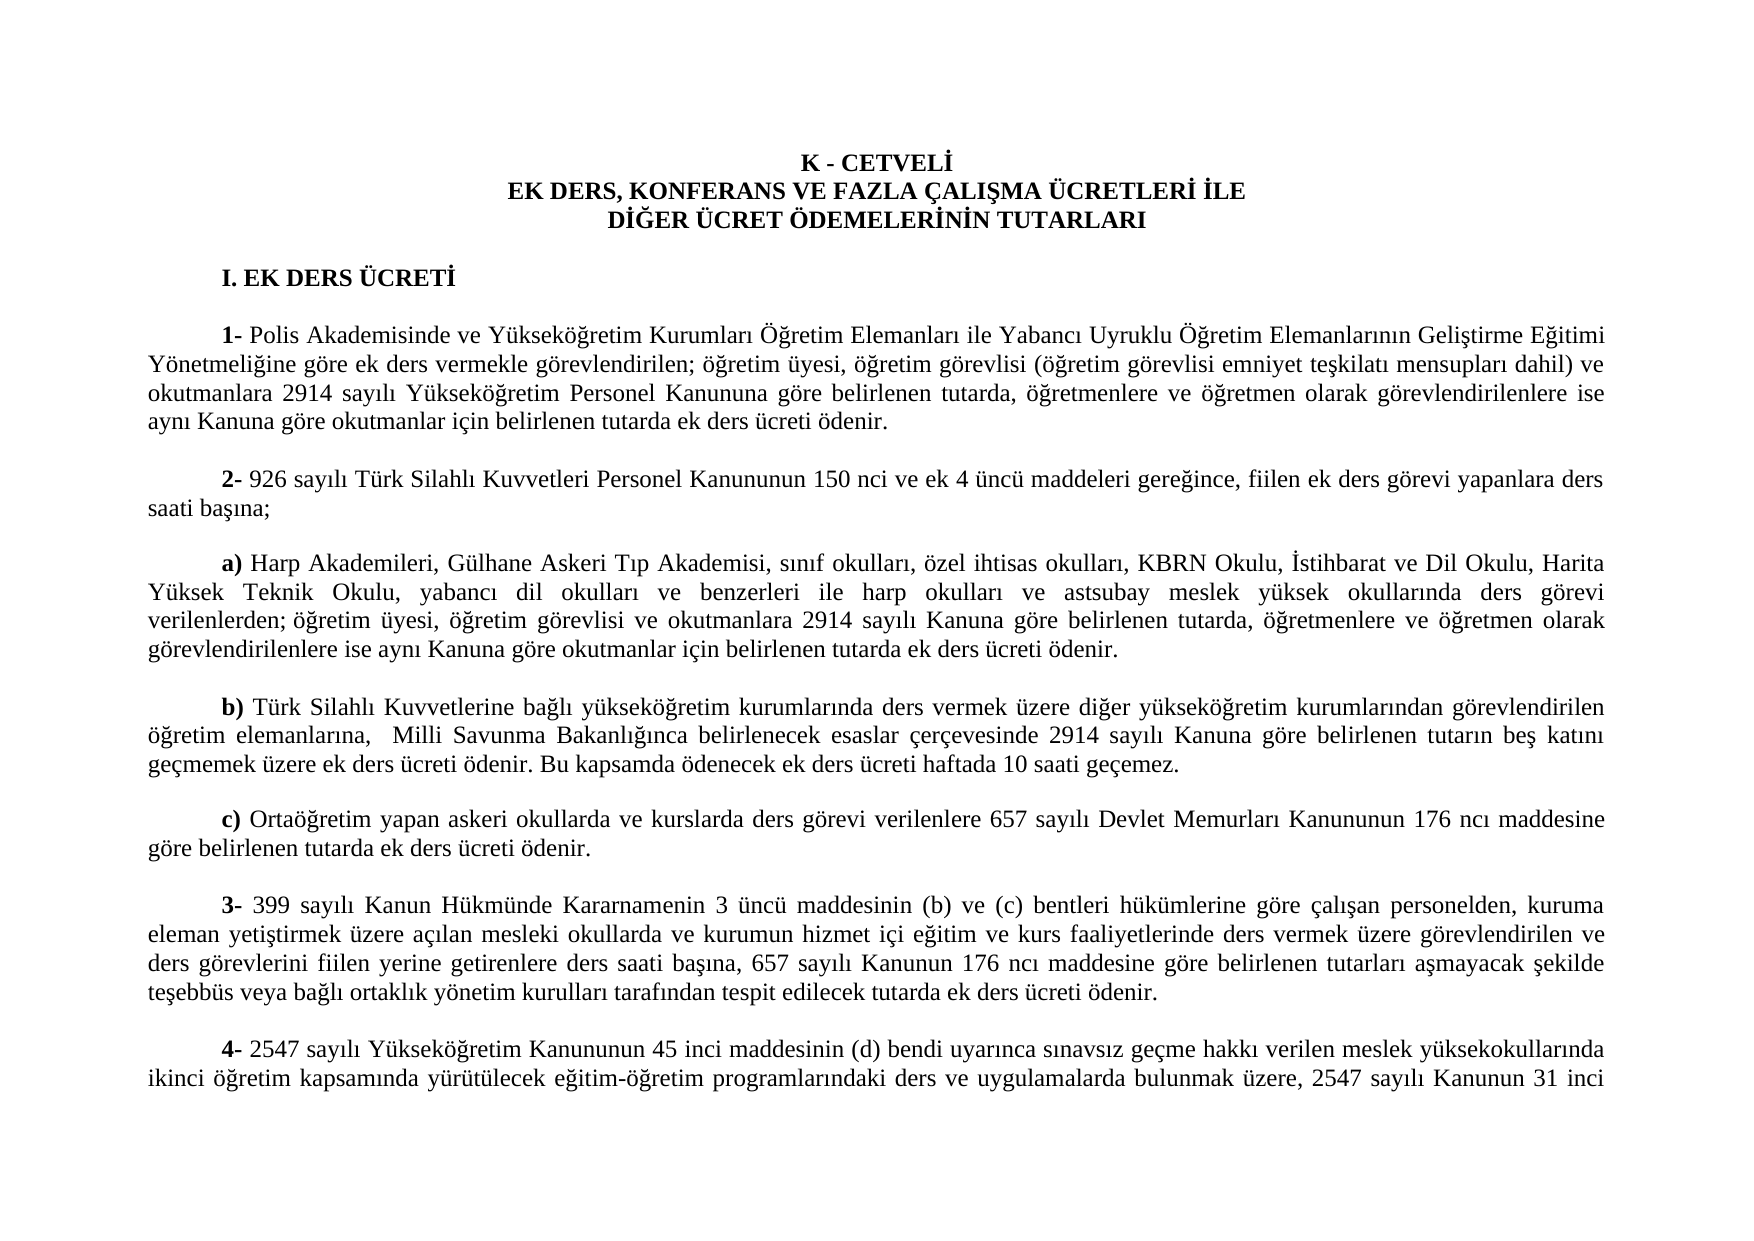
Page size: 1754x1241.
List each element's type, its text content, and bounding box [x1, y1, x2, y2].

text DİĞER ÜCRET ÖDEMELERİNİN TUTARLARI [148, 205, 1606, 234]
text 1- Polis Akademisinde ve Yükseköğretim Kurumları Öğretim Elemanları ile Yabancı Uyruklu Öğretim Elemanlarının Geliştirme Eğitimi Yönetmeliğine göre ek ders vermekle görevlendirilen; öğretim üyesi, öğretim görevlisi (öğretim görevlisi emniyet teşkilatı mensupları dahil) ve okutmanlara 2914 sayılı Yükseköğretim Personel Kanununa göre belirlenen tutarda, öğretmenlere ve öğretmen olarak görevlendirilenlere ise aynı Kanuna göre okutmanlar için belirlenen tutarda ek ders ücreti ödenir. [148, 320, 1606, 435]
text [148, 1034, 1606, 1092]
text a) Harp Akademileri, Gülhane Askeri Tıp Akademisi, sınıf okulları, özel ihtisas okulları, KBRN Okulu, İstihbarat ve Dil Okulu, Harita Yüksek Teknik Okulu, yabancı dil okulları ve benzerleri ile harp okulları ve astsubay meslek yüksek okullarında ders görevi verilenlerden; öğretim üyesi, öğretim görevlisi ve okutmanlara 2914 sayılı Kanuna göre belirlenen tutarda, öğretmenlere ve öğretmen olarak görevlendirilenlere ise aynı Kanuna göre okutmanlar için belirlenen tutarda ek ders ücreti ödenir. [148, 548, 1606, 663]
text I. EK DERS ÜCRETİ [148, 263, 1606, 291]
text K - CETVELİ [148, 148, 1606, 176]
text c) Ortaöğretim yapan askeri okullarda ve kurslarda ders görevi verilenlere 657 sayılı Devlet Memurları Kanununun 176 ncı maddesine göre belirlenen tutarda ek ders ücreti ödenir. [148, 804, 1606, 862]
text EK DERS, KONFERANS VE FAZLA ÇALIŞMA ÜCRETLERİ İLE [148, 176, 1606, 205]
text 2- 926 sayılı Türk Silahlı Kuvvetleri Personel Kanununun 150 nci ve ek 4 üncü maddeleri gereğince, fiilen ek ders görevi yapanlara ders saati başına; [148, 464, 1606, 521]
text b) Türk Silahlı Kuvvetlerine bağlı yükseköğretim kurumlarında ders vermek üzere diğer yükseköğretim kurumlarından görevlendirilen öğretim elemanlarına, Milli Savunma Bakanlığınca belirlenecek esaslar çerçevesinde 2914 sayılı Kanuna göre belirlenen tutarın beş katını geçmemek üzere ek ders ücreti ödenir. Bu kapsamda ödenecek ek ders ücreti haftada 10 saati geçemez. [148, 692, 1606, 778]
text 3- 399 sayılı Kanun Hükmünde Kararnamenin 3 üncü maddesinin (b) ve (c) bentleri hükümlerine göre çalışan personelden, kuruma eleman yetiştirmek üzere açılan mesleki okullarda ve kurumun hizmet içi eğitim ve kurs faaliyetlerinde ders vermek üzere görevlendirilen ve ders görevlerini fiilen yerine getirenlere ders saati başına, 657 sayılı Kanunun 176 ncı maddesine göre belirlenen tutarları aşmayacak şekilde teşebbüs veya bağlı ortaklık yönetim kurulları tarafından tespit edilecek tutarda ek ders ücreti ödenir. [148, 890, 1606, 1005]
